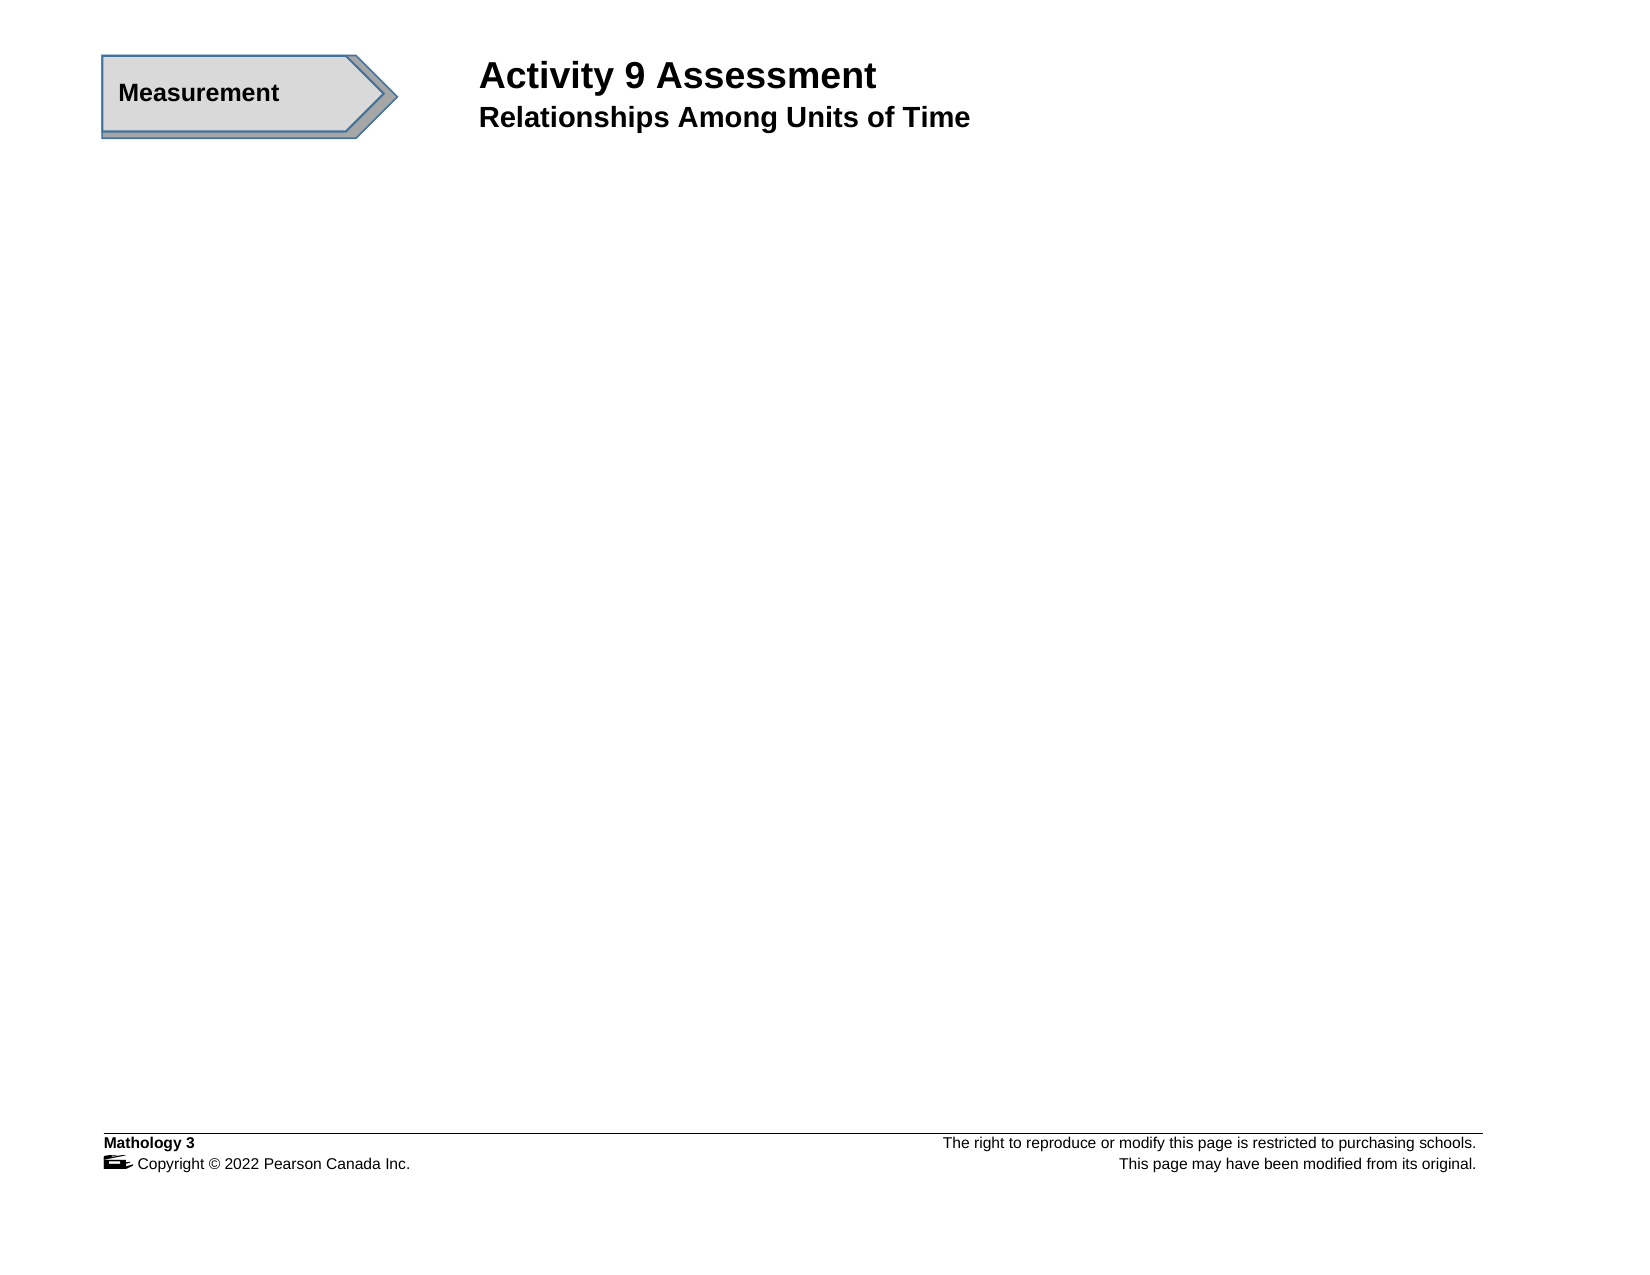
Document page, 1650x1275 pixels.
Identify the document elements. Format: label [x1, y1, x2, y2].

picture [103, 1155, 134, 1169]
